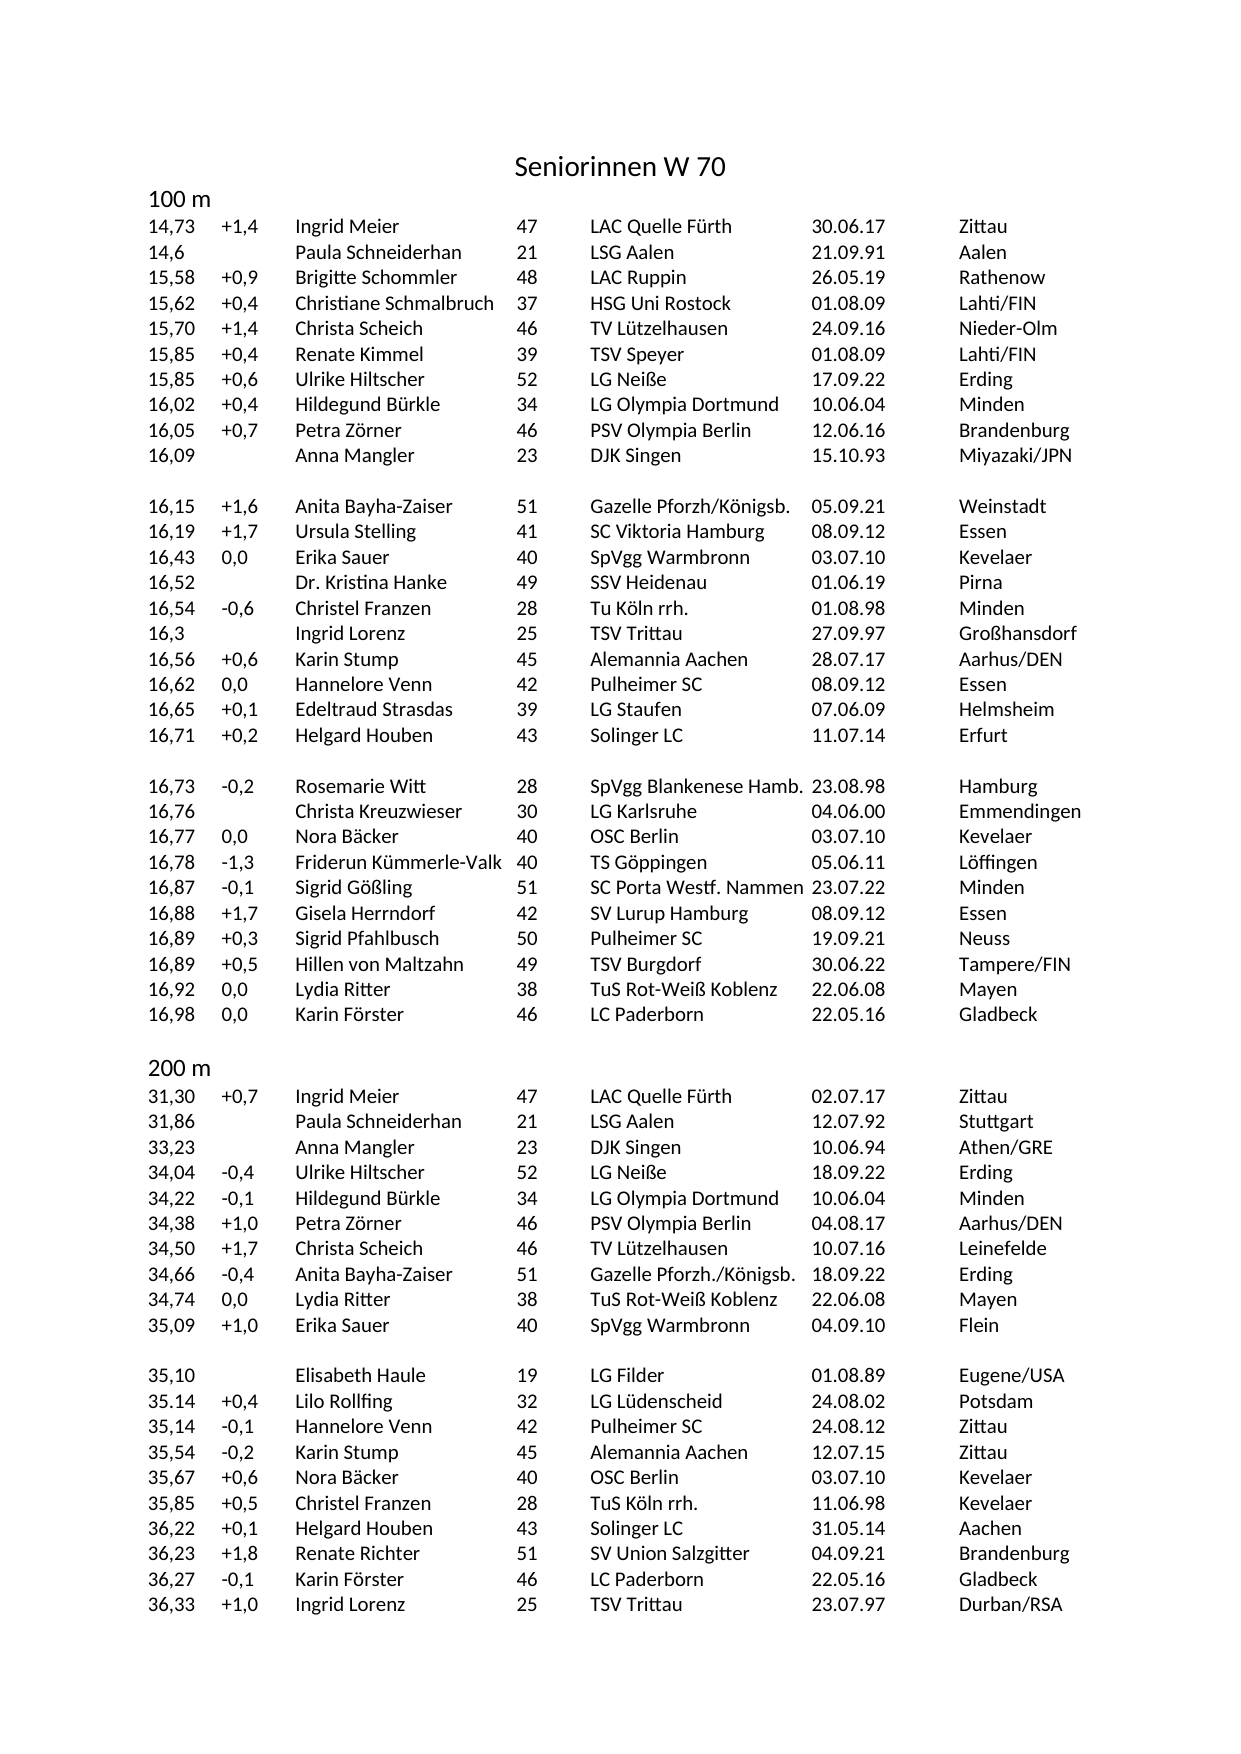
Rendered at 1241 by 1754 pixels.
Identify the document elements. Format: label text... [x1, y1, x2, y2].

text Seniorinnen W 70 [148, 148, 1093, 183]
text 15,85 +0,4 Renate Kimmel 39 TSV Speyer 01.08.09 Lahti/FIN [148, 341, 1093, 366]
text 16,87 -0,1 Sigrid Gößling 51 SC Porta Westf. Nammen 23.07.22 Minden [148, 874, 1093, 900]
text 14,6 Paula Schneiderhan 21 LSG Aalen 21.09.91 Aalen [148, 239, 1093, 264]
text 35,14 -0,1 Hannelore Venn 42 Pulheimer SC 24.08.12 Zittau [148, 1413, 1093, 1439]
text 16,43 0,0 Erika Sauer 40 SpVgg Warmbronn 03.07.10 Kevelaer [148, 544, 1093, 569]
text 34,74 0,0 Lydia Ritter 38 TuS Rot-Weiß Koblenz 22.06.08 Mayen [148, 1286, 1093, 1312]
text 14,73 +1,4 Ingrid Meier 47 LAC Quelle Fürth 30.06.17 Zittau [148, 214, 1093, 239]
text 35,67 +0,6 Nora Bäcker 40 OSC Berlin 03.07.10 Kevelaer [148, 1464, 1093, 1490]
text 16,62 0,0 Hannelore Venn 42 Pulheimer SC 08.09.12 Essen [148, 671, 1093, 697]
text 36,23 +1,8 Renate Richter 51 SV Union Salzgitter 04.09.21 Brandenburg [148, 1541, 1093, 1566]
text 33,23 Anna Mangler 23 DJK Singen 10.06.94 Athen/GRE [148, 1134, 1093, 1159]
text 15,85 +0,6 Ulrike Hiltscher 52 LG Neiße 17.09.22 Erding [148, 366, 1093, 392]
text 31,86 Paula Schneiderhan 21 LSG Aalen 12.07.92 Stuttgart [148, 1108, 1093, 1134]
text 36,27 -0,1 Karin Förster 46 LC Paderborn 22.05.16 Gladbeck [148, 1566, 1093, 1591]
text 100 m [148, 183, 1093, 214]
text 35.14 +0,4 Lilo Rollfing 32 LG Lüdenscheid 24.08.02 Potsdam [148, 1388, 1093, 1413]
text 16,73 -0,2 Rosemarie Witt 28 SpVgg Blankenese Hamb. 23.08.98 Hamburg [148, 773, 1093, 798]
text 34,22 -0,1 Hildegund Bürkle 34 LG Olympia Dortmund 10.06.04 Minden [148, 1185, 1093, 1210]
text 16,65 +0,1 Edeltraud Strasdas 39 LG Staufen 07.06.09 Helmsheim [148, 697, 1093, 722]
text 16,88 +1,7 Gisela Herrndorf 42 SV Lurup Hamburg 08.09.12 Essen [148, 900, 1093, 925]
text 16,54 -0,6 Christel Franzen 28 Tu Köln rrh. 01.08.98 Minden [148, 595, 1093, 620]
text 16,71 +0,2 Helgard Houben 43 Solinger LC 11.07.14 Erfurt [148, 722, 1093, 747]
text 31,30 +0,7 Ingrid Meier 47 LAC Quelle Fürth 02.07.17 Zittau [148, 1083, 1093, 1108]
text 16,78 -1,3 Friderun Kümmerle-Valk 40 TS Göppingen 05.06.11 Löffingen [148, 849, 1093, 874]
text 16,09 Anna Mangler 23 DJK Singen 15.10.93 Miyazaki/JPN [148, 442, 1093, 468]
text 16,19 +1,7 Ursula Stelling 41 SC Viktoria Hamburg 08.09.12 Essen [148, 519, 1093, 544]
text 15,58 +0,9 Brigitte Schommler 48 LAC Ruppin 26.05.19 Rathenow [148, 264, 1093, 290]
text 34,50 +1,7 Christa Scheich 46 TV Lützelhausen 10.07.16 Leinefelde [148, 1236, 1093, 1261]
text 16,02 +0,4 Hildegund Bürkle 34 LG Olympia Dortmund 10.06.04 Minden [148, 392, 1093, 417]
text 15,62 +0,4 Christiane Schmalbruch 37 HSG Uni Rostock 01.08.09 Lahti/FIN [148, 290, 1093, 315]
text 16,05 +0,7 Petra Zörner 46 PSV Olympia Berlin 12.06.16 Brandenburg [148, 417, 1093, 442]
text 35,54 -0,2 Karin Stump 45 Alemannia Aachen 12.07.15 Zittau [148, 1439, 1093, 1464]
text 36,22 +0,1 Helgard Houben 43 Solinger LC 31.05.14 Aachen [148, 1515, 1093, 1541]
text 34,38 +1,0 Petra Zörner 46 PSV Olympia Berlin 04.08.17 Aarhus/DEN [148, 1210, 1093, 1236]
text 16,3 Ingrid Lorenz 25 TSV Trittau 27.09.97 Großhansdorf [148, 620, 1093, 646]
text 16,98 0,0 Karin Förster 46 LC Paderborn 22.05.16 Gladbeck [148, 1002, 1093, 1027]
text 35,85 +0,5 Christel Franzen 28 TuS Köln rrh. 11.06.98 Kevelaer [148, 1490, 1093, 1515]
text 16,56 +0,6 Karin Stump 45 Alemannia Aachen 28.07.17 Aarhus/DEN [148, 646, 1093, 671]
text 35,09 +1,0 Erika Sauer 40 SpVgg Warmbronn 04.09.10 Flein [148, 1312, 1093, 1337]
text 34,04 -0,4 Ulrike Hiltscher 52 LG Neiße 18.09.22 Erding [148, 1159, 1093, 1185]
text 16,89 +0,5 Hillen von Maltzahn 49 TSV Burgdorf 30.06.22 Tampere/FIN [148, 951, 1093, 976]
text 35,10 Elisabeth Haule 19 LG Filder 01.08.89 Eugene/USA [148, 1363, 1093, 1388]
text 16,92 0,0 Lydia Ritter 38 TuS Rot-Weiß Koblenz 22.06.08 Mayen [148, 976, 1093, 1002]
text 16,15 +1,6 Anita Bayha-Zaiser 51 Gazelle Pforzh/Königsb. 05.09.21 Weinstadt [148, 493, 1093, 519]
text 200 m [148, 1052, 1093, 1083]
text 36,33 +1,0 Ingrid Lorenz 25 TSV Trittau 23.07.97 Durban/RSA [148, 1591, 1093, 1617]
text 16,76 Christa Kreuzwieser 30 LG Karlsruhe 04.06.00 Emmendingen [148, 798, 1093, 824]
text 15,70 +1,4 Christa Scheich 46 TV Lützelhausen 24.09.16 Nieder-Olm [148, 315, 1093, 341]
text 16,52 Dr. Kristina Hanke 49 SSV Heidenau 01.06.19 Pirna [148, 569, 1093, 595]
text 16,89 +0,3 Sigrid Pfahlbusch 50 Pulheimer SC 19.09.21 Neuss [148, 925, 1093, 951]
text 34,66 -0,4 Anita Bayha-Zaiser 51 Gazelle Pforzh./Königsb. 18.09.22 Erding [148, 1261, 1093, 1286]
text 16,77 0,0 Nora Bäcker 40 OSC Berlin 03.07.10 Kevelaer [148, 824, 1093, 849]
